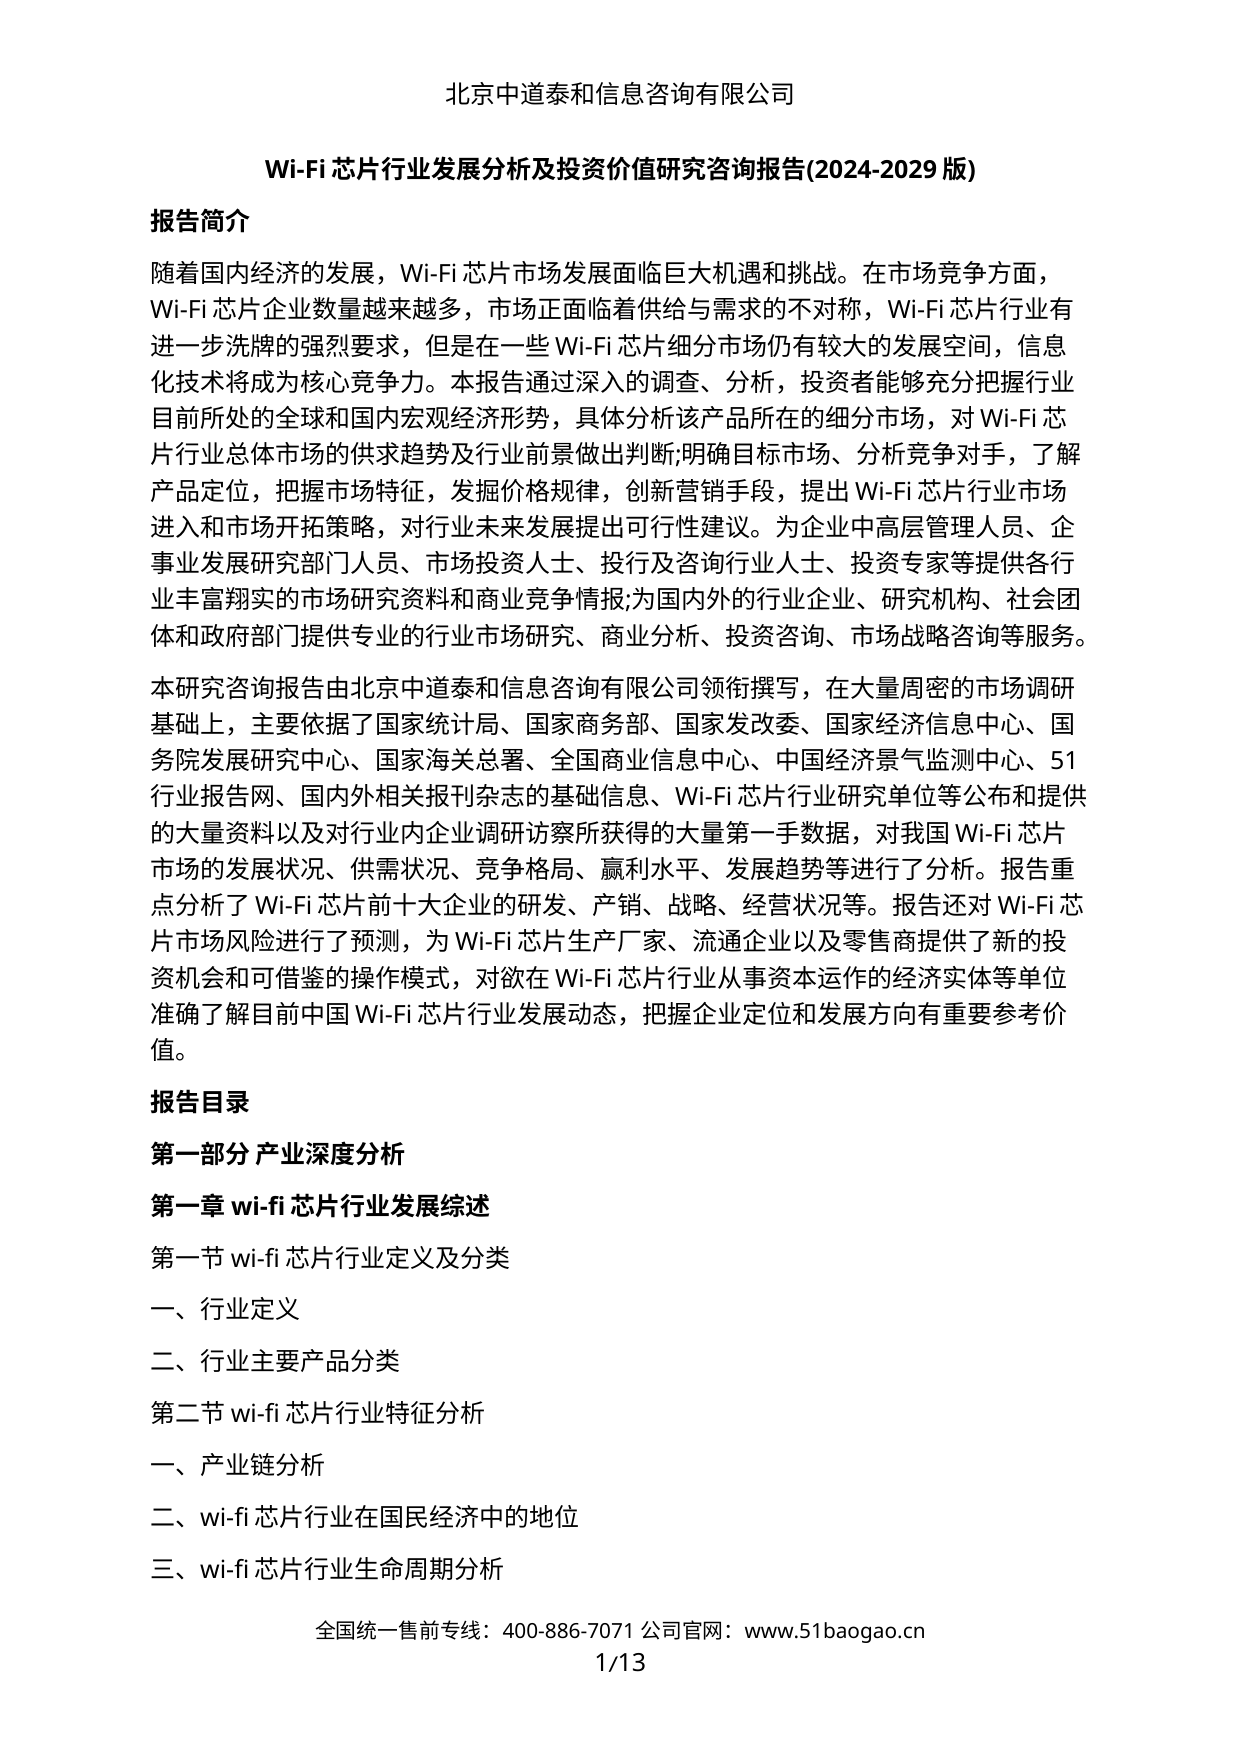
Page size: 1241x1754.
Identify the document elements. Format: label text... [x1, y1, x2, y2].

text 第二节 wi-fi芯片行业特征分析 [150, 1394, 1090, 1430]
text 二、wi-fi芯片行业在国民经济中的地位 [150, 1497, 1090, 1534]
text 第一章 wi-fi芯片行业发展综述 [150, 1186, 1090, 1222]
text 第一部分 产业深度分析 [150, 1134, 1090, 1171]
text 一、行业定义 [150, 1290, 1090, 1326]
text Wi-Fi芯片行业发展分析及投资价值研究咨询报告(2024-2029版) [150, 150, 1090, 186]
text 三、wi-fi芯片行业生命周期分析 [150, 1549, 1090, 1586]
text 报告目录 [150, 1082, 1090, 1119]
text 报告简介 [150, 202, 1090, 238]
text 二、行业主要产品分类 [150, 1342, 1090, 1378]
text 本研究咨询报告由北京中道泰和信息咨询有限公司领衔撰写，在大量周密的市场调研基础上，主要依据了国家统计局、国家商务部、国家发改委、国家经济信息中心、国务院发展研究中心、国家海关总署、全国商业信息中心、中国经济景气监测中心、51行业报告网、国内外相关报刊杂志的基础信息、Wi-Fi芯片行业研究单位等公布和提供的大量资料以及对行业内企业调研访察所获得的大量第一手数据，对我国Wi-Fi芯片市场的发展状况、供需状况、竞争格局、赢利水平、发展趋势等进行了分析。报告重点分析了Wi-Fi芯片前十大企业的研发、产销、战略、经营状况等。报告还对Wi-Fi芯片市场风险进行了预测，为Wi-Fi芯片生产厂家、流通企业以及零售商提供了新的投资机会和可借鉴的操作模式，对欲在Wi-Fi芯片行业从事资本运作的经济实体等单位准确了解目前中国Wi-Fi芯片行业发展动态，把握企业定位和发展方向有重要参考价值。 [150, 668, 1090, 1067]
text 第一节 wi-fi芯片行业定义及分类 [150, 1238, 1090, 1274]
text 一、产业链分析 [150, 1446, 1090, 1482]
text 随着国内经济的发展，Wi-Fi芯片市场发展面临巨大机遇和挑战。在市场竞争方面，Wi-Fi芯片企业数量越来越多，市场正面临着供给与需求的不对称，Wi-Fi芯片行业有进一步洗牌的强烈要求，但是在一些Wi-Fi芯片细分市场仍有较大的发展空间，信息化技术将成为核心竞争力。本报告通过深入的调查、分析，投资者能够充分把握行业目前所处的全球和国内宏观经济形势，具体分析该产品所在的细分市场，对Wi-Fi芯片行业总体市场的供求趋势及行业前景做出判断;明确目标市场、分析竞争对手，了解产品定位，把握市场特征，发掘价格规律，创新营销手段，提出Wi-Fi芯片行业市场进入和市场开拓策略，对行业未来发展提出可行性建议。为企业中高层管理人员、企事业发展研究部门人员、市场投资人士、投行及咨询行业人士、投资专家等提供各行业丰富翔实的市场研究资料和商业竞争情报;为国内外的行业企业、研究机构、社会团体和政府部门提供专业的行业市场研究、商业分析、投资咨询、市场战略咨询等服务。 [150, 254, 1090, 652]
